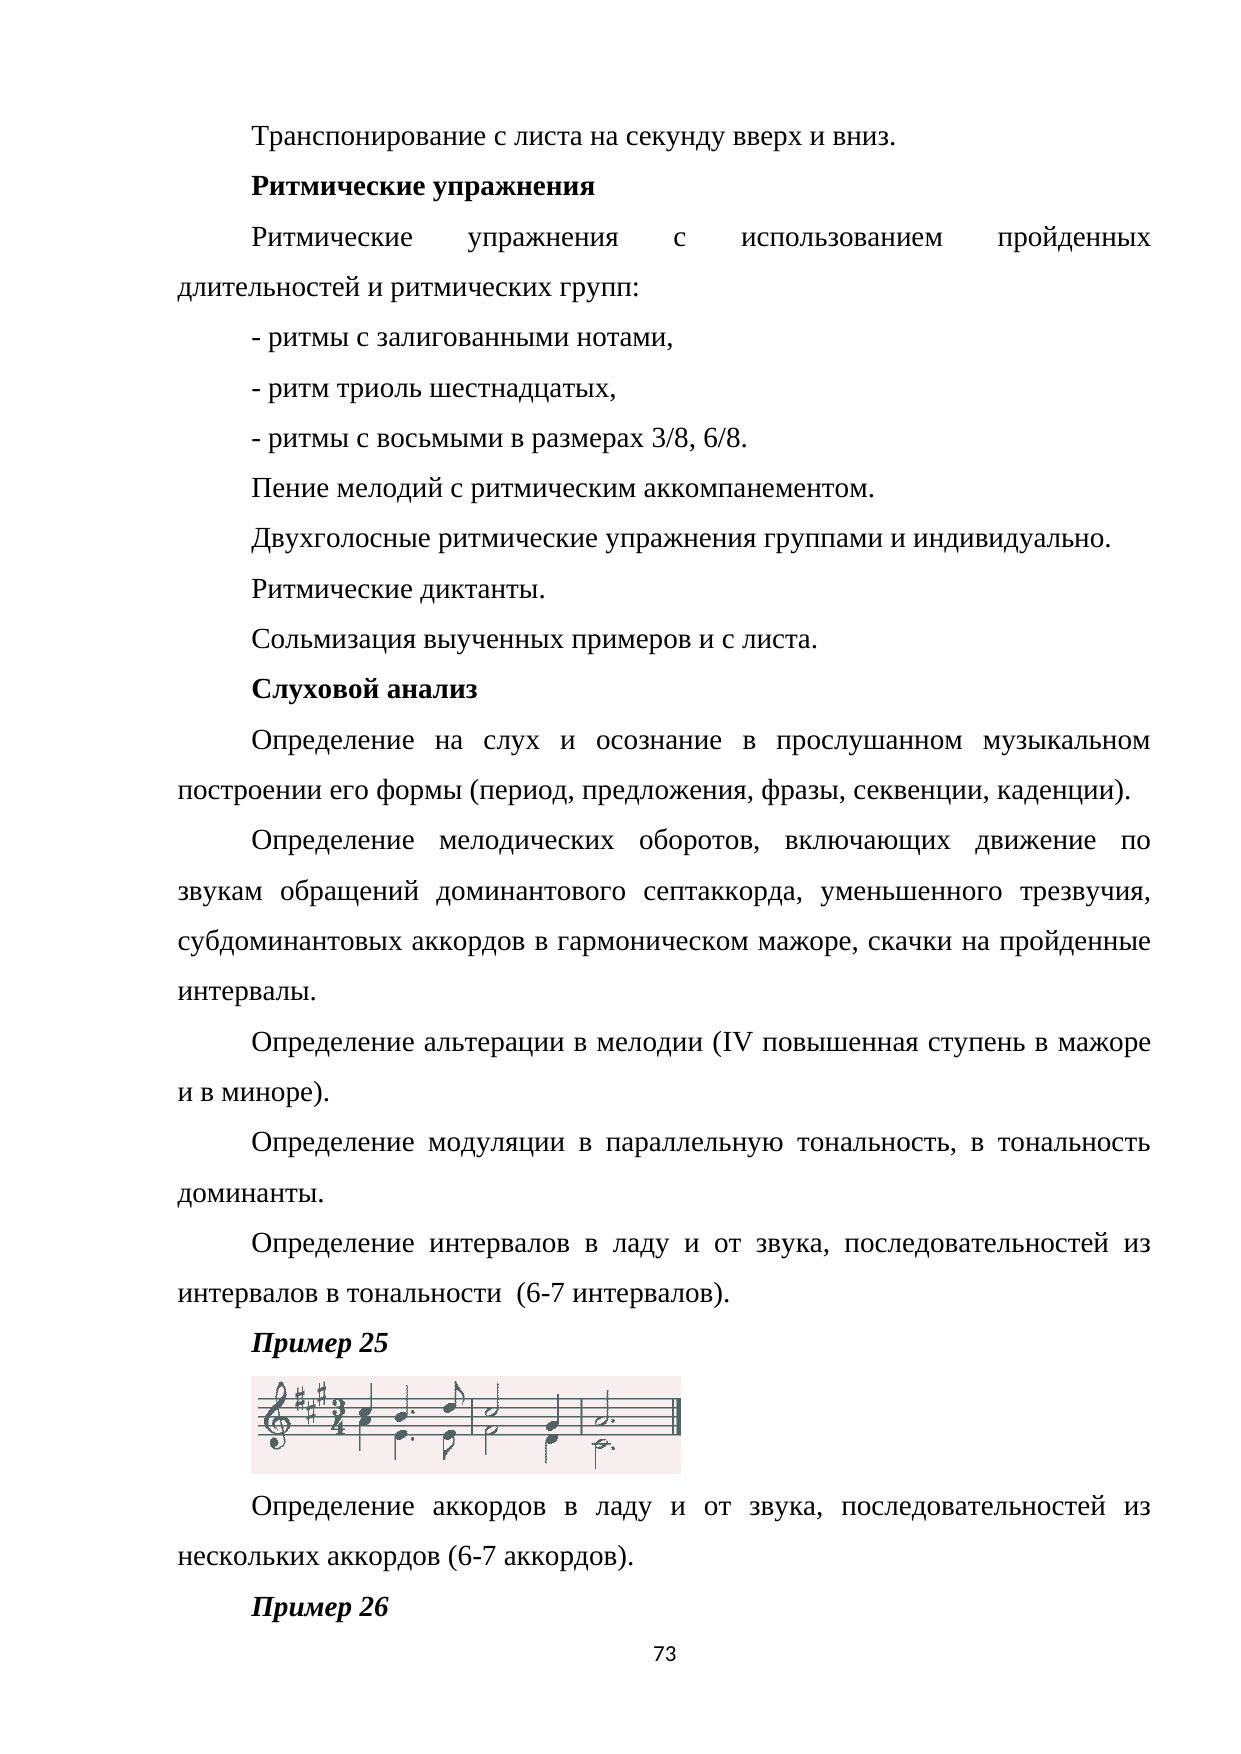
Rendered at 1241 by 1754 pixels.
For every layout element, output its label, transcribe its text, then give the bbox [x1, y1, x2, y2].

text Определение на слух и осознание в прослушанном музыкальном построении его формы (период, предложения, фразы, секвенции, каденции). [177, 722, 1152, 806]
text Определение интервалов в ладу и от звука, последовательностей из интервалов в тональности (6-7 интервалов). [177, 1225, 1152, 1309]
text Определение альтерации в мелодии (IV повышенная ступень в мажоре и в миноре). [177, 1024, 1152, 1108]
text Пример 25 [177, 1326, 1152, 1359]
text Сольмизация выученных примеров и с листа. [177, 621, 1152, 655]
picture [251, 1376, 681, 1474]
text Пение мелодий с ритмическим аккомпанементом. [177, 470, 1152, 504]
text Слуховой анализ [177, 672, 1152, 705]
text Ритмические диктанты. [177, 571, 1152, 604]
text Определение мелодических оборотов, включающих движение по звукам обращений доминантового септаккорда, уменьшенного трезвучия, субдоминантовых аккордов в гармоническом мажоре, скачки на пройденные интервалы. [177, 822, 1152, 1007]
text Транспонирование с листа на секунду вверх и вниз. [177, 118, 1152, 152]
text Определение аккордов в ладу и от звука, последовательностей из нескольких аккордов (6-7 аккордов). [177, 1488, 1152, 1572]
text Определение модуляции в параллельную тональность, в тональность доминанты. [177, 1124, 1152, 1208]
text Ритмические упражнения с использованием пройденных длительностей и ритмических групп: [177, 219, 1152, 303]
text Двухголосные ритмические упражнения группами и индивидуально. [177, 521, 1152, 554]
text Ритмические упражнения [177, 168, 1152, 202]
text - ритмы с восьмыми в размерах 3/8, 6/8. [177, 420, 1152, 453]
text Пример 26 [177, 1589, 1152, 1622]
text - ритмы с залигованными нотами, [177, 319, 1152, 353]
text - ритм триоль шестнадцатых, [177, 370, 1152, 403]
